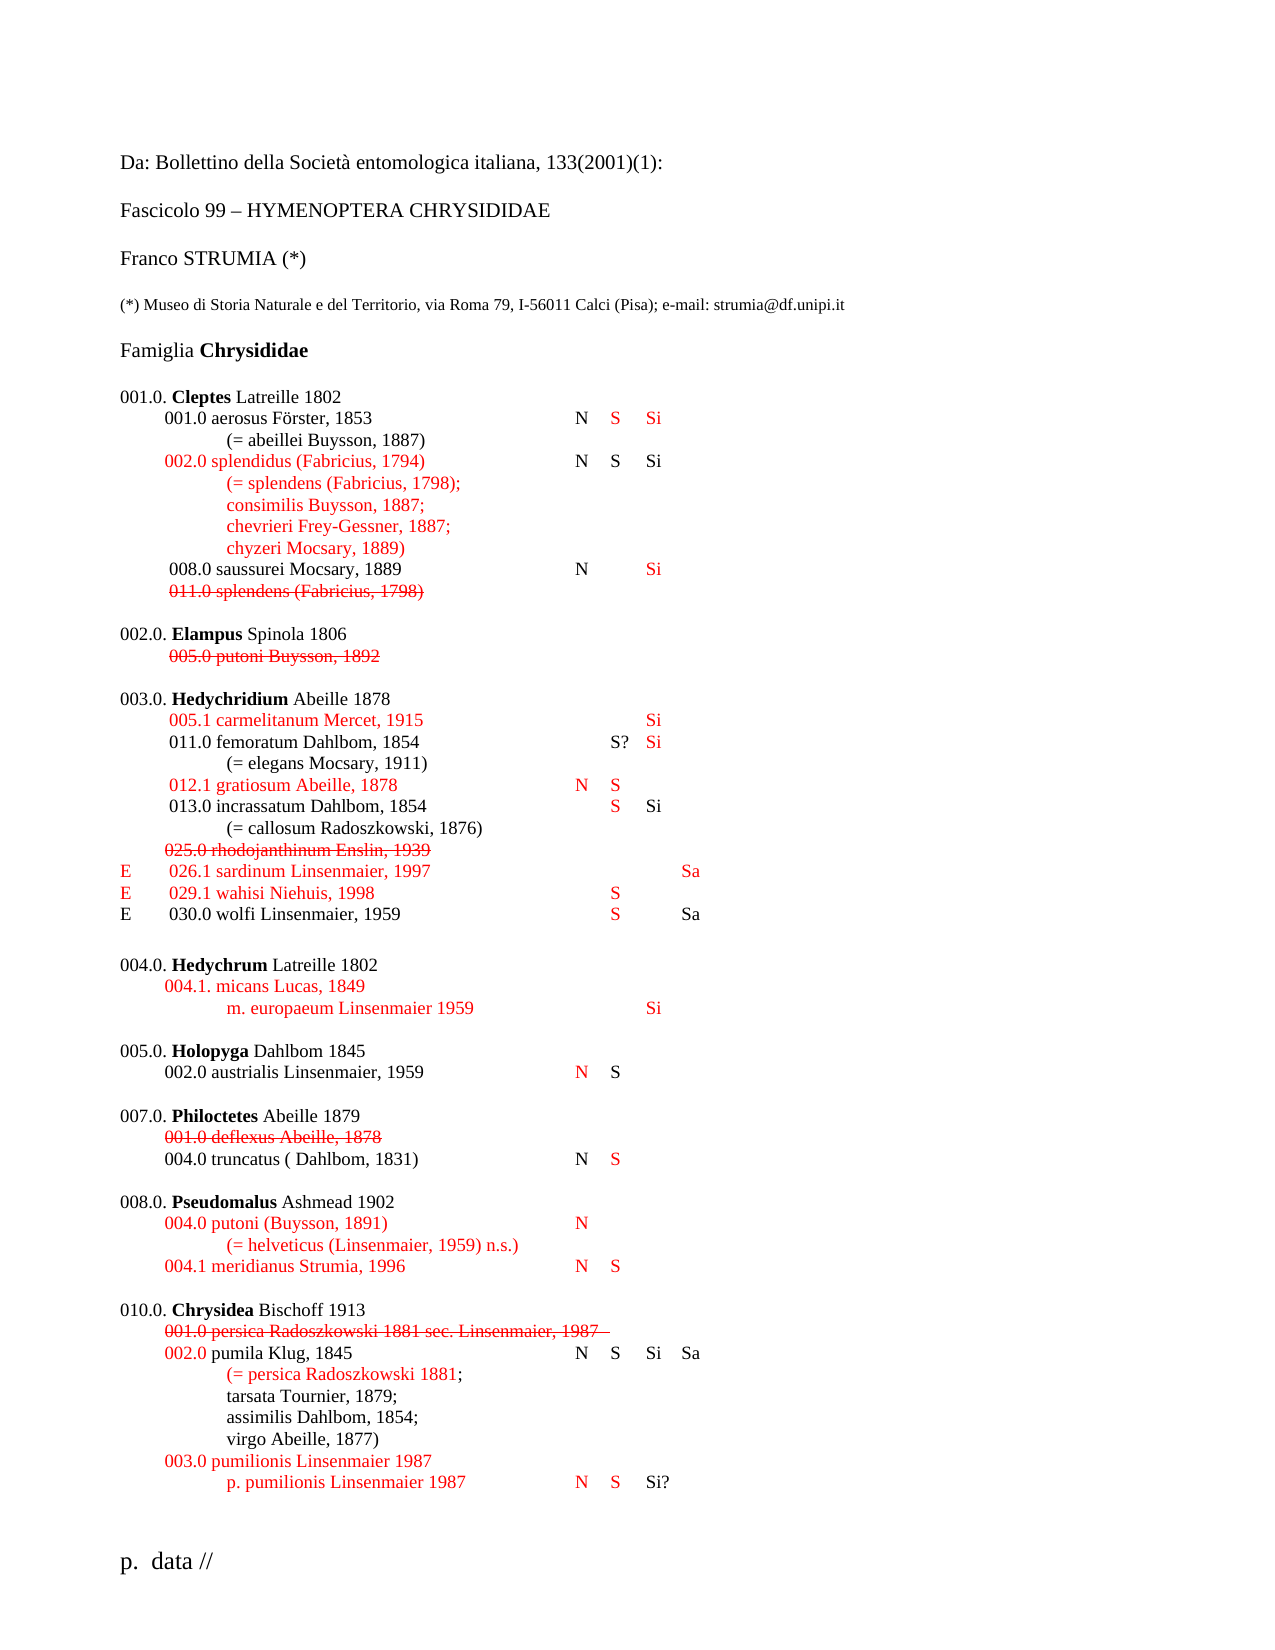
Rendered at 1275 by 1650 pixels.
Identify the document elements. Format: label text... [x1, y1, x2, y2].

text E 029.1 wahisi Niehuis, 1998 S [120, 882, 1155, 903]
text 003.0. Hedychridium Abeille 1878 [120, 688, 1155, 709]
text Franco STRUMIA (*) [120, 246, 1155, 270]
text 002.0 splendidus (Fabricius, 1794) N S Si [120, 450, 1155, 472]
text (= helveticus (Linsenmaier, 1959) n.s.) [120, 1234, 1155, 1255]
text 002.0 austrialis Linsenmaier, 1959 N S [120, 1061, 1155, 1083]
text E 026.1 sardinum Linsenmaier, 1997 Sa [120, 860, 1155, 882]
text E 030.0 wolfi Linsenmaier, 1959 S Sa [120, 903, 1155, 925]
text p. pumilionis Linsenmaier 1987 N S Si? [120, 1471, 1155, 1493]
text 001.0 aerosus Förster, 1853 N S Si [120, 407, 1155, 429]
text tarsata Tournier, 1879; [120, 1385, 1155, 1406]
text 002.0. Elampus Spinola 1806 [120, 623, 1155, 644]
text 003.0 pumilionis Linsenmaier 1987 [120, 1449, 1155, 1471]
text 004.0. Hedychrum Latreille 1802 [120, 953, 1155, 975]
text 008.0 saussurei Mocsary, 1889 N Si [120, 558, 1155, 580]
text chevrieri Frey-Gessner, 1887; [120, 515, 1155, 537]
text consimilis Buysson, 1887; [120, 493, 1155, 515]
text 013.0 incrassatum Dahlbom, 1854 S Si [120, 795, 1155, 817]
text 004.1. micans Lucas, 1849 [120, 975, 1155, 997]
text 004.0 truncatus ( Dahlbom, 1831) N S [120, 1148, 1155, 1169]
text 001.0. Cleptes Latreille 1802 [120, 386, 1155, 407]
text Famiglia Chrysididae [120, 338, 1155, 362]
text 007.0. Philoctetes Abeille 1879 [120, 1104, 1155, 1126]
text 005.0 putoni Buysson, 1892 [120, 644, 1155, 666]
text 005.1 carmelitanum Mercet, 1915 Si [120, 709, 1155, 731]
text 005.0. Holopyga Dahlbom 1845 [120, 1040, 1155, 1061]
text (*) Museo di Storia Naturale e del Territorio, via Roma 79, I-56011 Calci (Pisa); e-mail: strumia@df.unipi.it [120, 294, 1155, 313]
text Da: Bollettino della Società entomologica italiana, 133(2001)(1): [120, 150, 1155, 174]
text 002.0 pumila Klug, 1845 N S Si Sa [120, 1342, 1155, 1363]
text 025.0 rhodojanthinum Enslin, 1939 [120, 838, 1155, 860]
text 010.0. Chrysidea Bischoff 1913 [120, 1298, 1155, 1320]
text (= abeillei Buysson, 1887) [120, 429, 1155, 450]
text 004.0 putoni (Buysson, 1891) N [120, 1212, 1155, 1234]
text chyzeri Mocsary, 1889) [120, 537, 1155, 558]
text 001.0 persica Radoszkowski 1881 sec. Linsenmaier, 1987 [120, 1320, 1155, 1342]
text Fascicolo 99 – HYMENOPTERA CHRYSIDIDAE [120, 198, 1155, 222]
text 012.1 gratiosum Abeille, 1878 N S [120, 774, 1155, 795]
text (= elegans Mocsary, 1911) [120, 752, 1155, 774]
text (= splendens (Fabricius, 1798); [120, 472, 1155, 493]
text m. europaeum Linsenmaier 1959 Si [120, 997, 1155, 1018]
text 011.0 splendens (Fabricius, 1798) [120, 580, 1155, 601]
text virgo Abeille, 1877) [120, 1428, 1155, 1449]
text assimilis Dahlbom, 1854; [120, 1406, 1155, 1428]
text 008.0. Pseudomalus Ashmead 1902 [120, 1191, 1155, 1212]
text 001.0 deflexus Abeille, 1878 [120, 1126, 1155, 1148]
text (= callosum Radoszkowski, 1876) [120, 817, 1155, 838]
text (= persica Radoszkowski 1881; [120, 1363, 1155, 1385]
text 011.0 femoratum Dahlbom, 1854 S? Si [120, 731, 1155, 752]
text 004.1 meridianus Strumia, 1996 N S [120, 1255, 1155, 1277]
